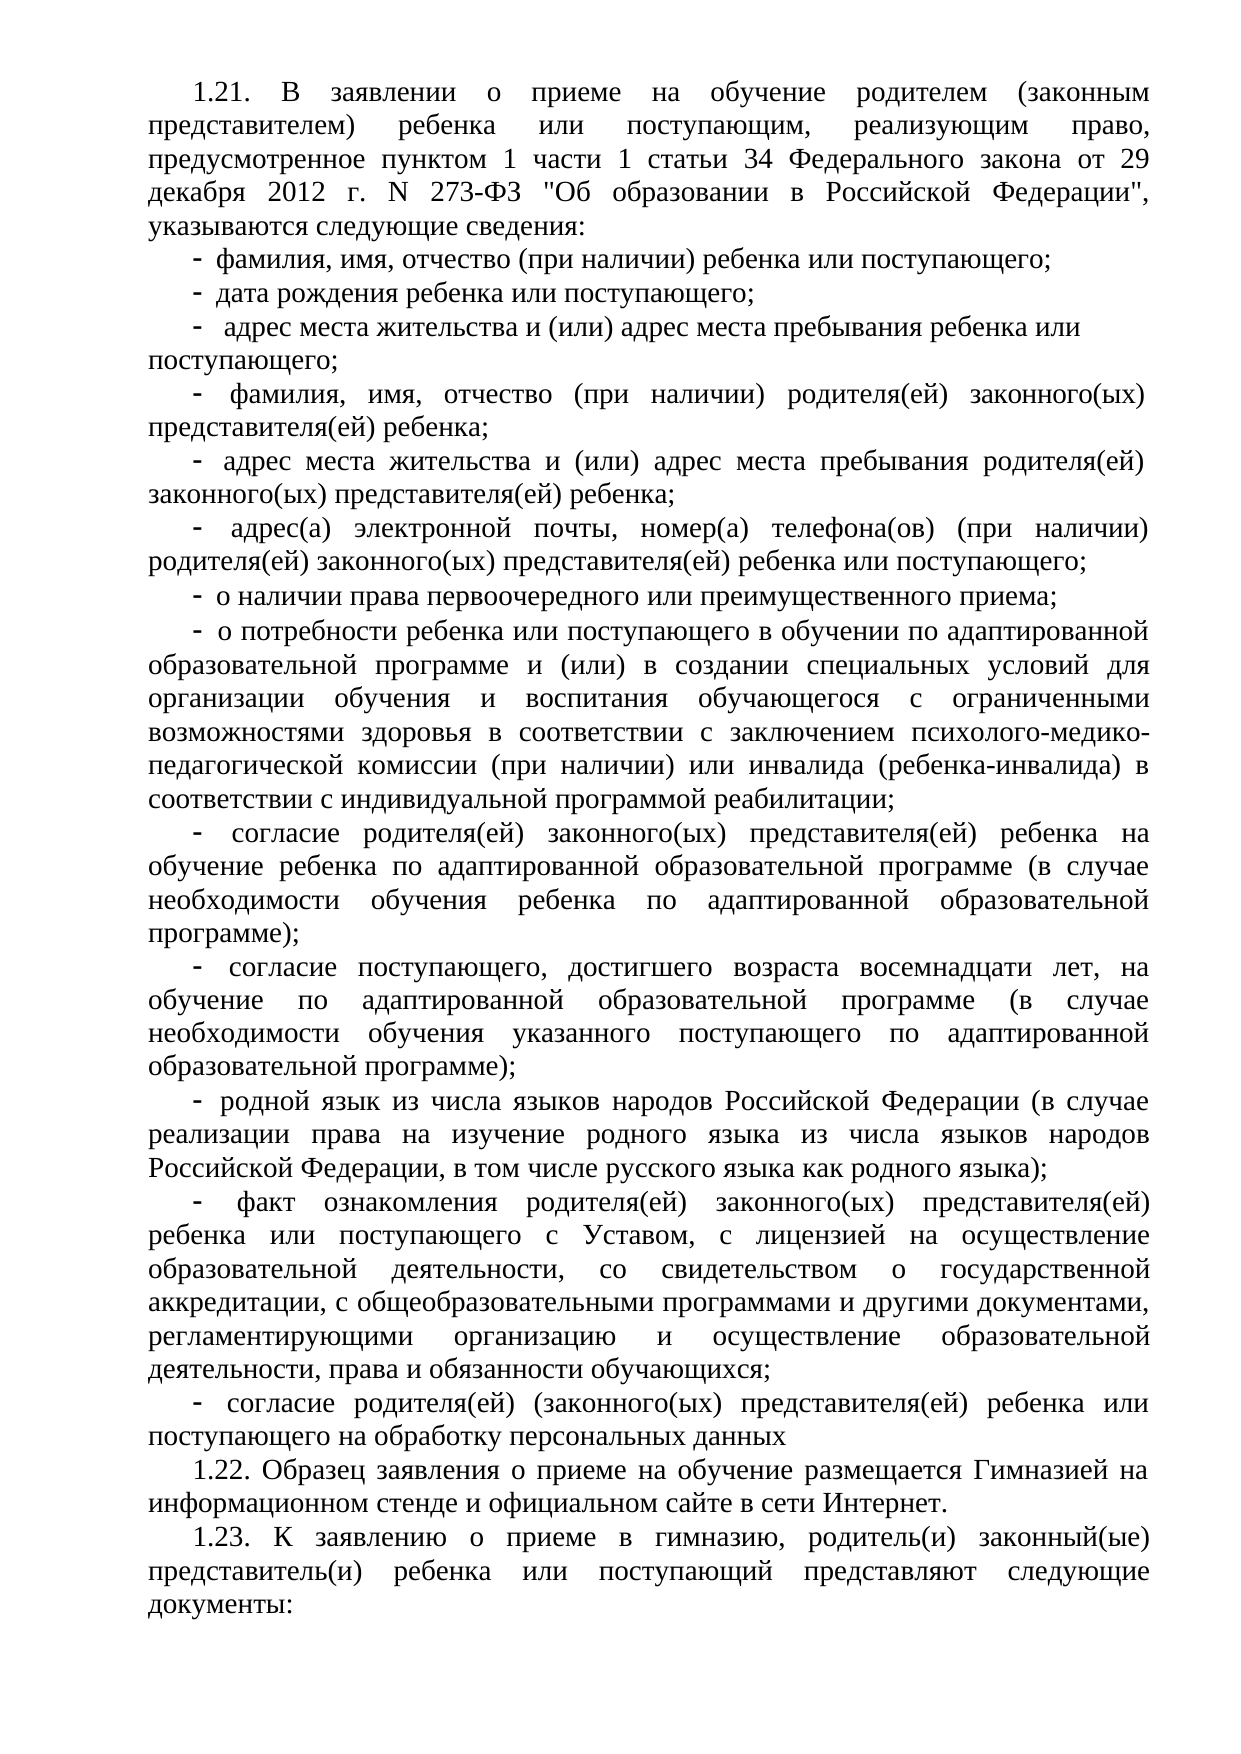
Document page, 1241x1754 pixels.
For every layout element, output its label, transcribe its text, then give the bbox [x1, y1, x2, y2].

list о наличии права первоочередного или преимущественного приема; [192, 577, 1219, 613]
list фамилия, имя, отчество (при наличии) родителя(ей) законного(ых) представителя(ей) ребенка; [148, 377, 1145, 443]
list адрес(а) электронной почты, номер(а) телефона(ов) (при наличии) родителя(ей) законного(ых) представителя(ей) ребенка или поступающего; [148, 511, 1149, 577]
list адрес места жительства и (или) адрес места пребывания родителя(ей) законного(ых) представителя(ей) ребенка; [148, 444, 1147, 510]
list согласие поступающего, достигшего возраста восемнадцати лет, на обучение по адаптированной образовательной программе (в случае необходимости обучения указанного поступающего по адаптированной образовательной программе); [148, 950, 1149, 1082]
list о потребности ребенка или поступающего в обучении по адаптированной образовательной программе и (или) в создании специальных условий для организации обучения и воспитания обучающегося с ограниченными возможностями здоровья в соответствии с заключением психолого-медико- педагогической комиссии (при наличии) или инвалида (ребенка-инвалида) в соответствии с индивидуальной программой реабилитации; [148, 613, 1150, 814]
list согласие родителя(ей) законного(ых) представителя(ей) ребенка на обучение ребенка по адаптированной образовательной программе (в случае необходимости обучения ребенка по адаптированной образовательной программе); [148, 815, 1149, 949]
list согласие родителя(ей) (законного(ых) представителя(ей) ребенка или поступающего на обработку персональных данных [148, 1386, 1149, 1452]
list факт ознакомления родителя(ей) законного(ых) представителя(ей) ребенка или поступающего с Уставом, с лицензией на осуществление образовательной деятельности, со свидетельством о государственной аккредитации, с общеобразовательными программами и другими документами, регламентирующими организацию и осуществление образовательной деятельности, права и обязанности обучающихся; [148, 1184, 1150, 1385]
list дата рождения ребенка или поступающего; [192, 276, 1219, 309]
list адрес места жительства и (или) адрес места пребывания ребенка или поступающего; [148, 310, 1083, 376]
list Образец заявления о приеме на обучение размещается Гимназией на информационном стенде и официальном сайте в сети Интернет. [148, 1452, 1149, 1519]
list родной язык из числа языков народов Российской Федерации (в случае реализации права на изучение родного языка из числа языков народов Российской Федерации, в том числе русского языка как родного языка); [148, 1083, 1149, 1183]
list фамилия, имя, отчество (при наличии) ребенка или поступающего; [192, 242, 1219, 275]
list К заявлению о приеме в гимназию, родитель(и) законный(ые) представитель(и) ребенка или поступающий представляют следующие документы: [148, 1519, 1150, 1620]
list В заявлении о приеме на обучение родителем (законным представителем) ребенка или поступающим, реализующим право, предусмотренное пунктом 1 части 1 статьи 34 Федерального закона от 29 декабря 2012 г. N 273-ФЗ "Об образовании в Российской Федерации", указываются следующие сведения: [148, 74, 1150, 241]
